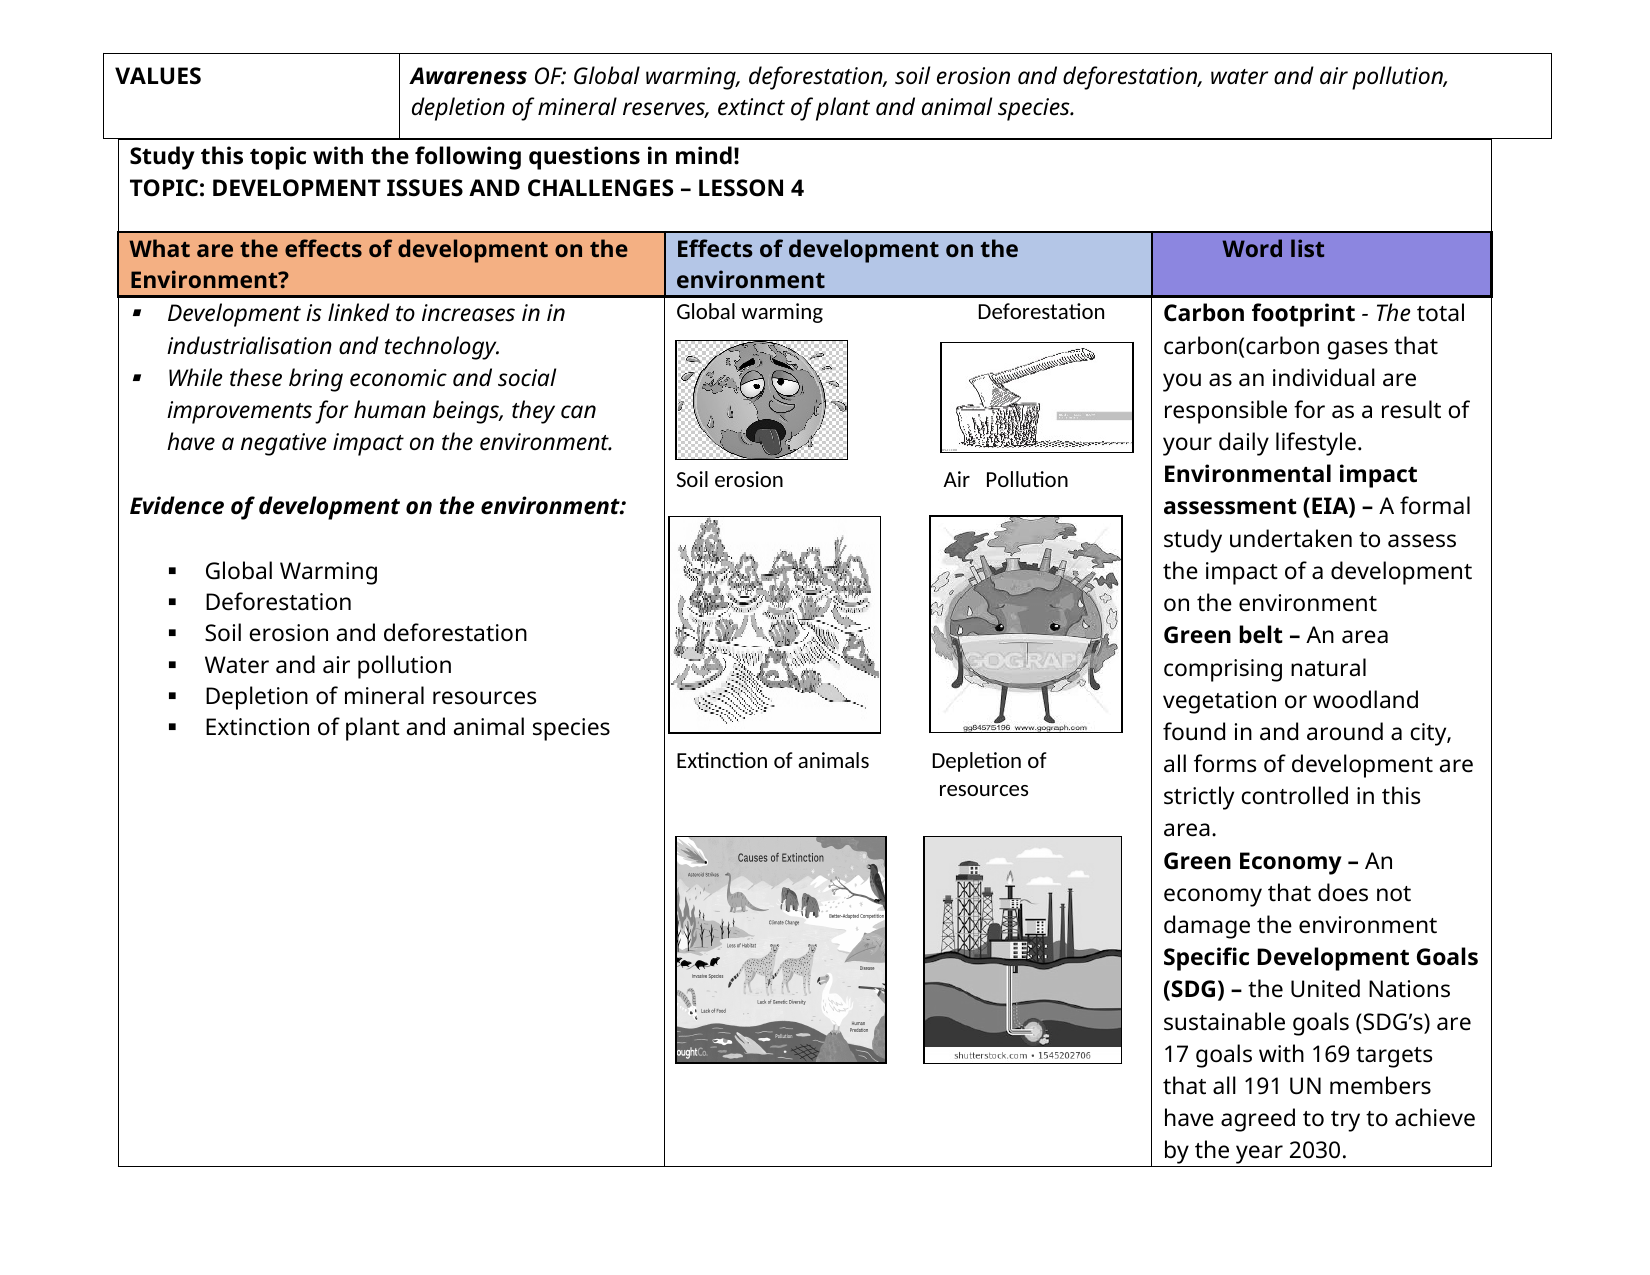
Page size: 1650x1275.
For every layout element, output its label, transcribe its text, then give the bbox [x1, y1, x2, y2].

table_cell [665, 298, 1151, 1166]
table_header Study this topic with the following questions in mind! TOPIC: DEVELOPMENT ISSUES AND CHALLENGES – LESSON 4 [119, 140, 1491, 231]
table_cell Word list [1153, 233, 1490, 295]
picture [942, 343, 1132, 452]
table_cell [1152, 298, 1491, 1166]
table_cell VALUES [104, 54, 399, 138]
table_cell Effects of development on the environment [666, 233, 1151, 295]
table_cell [119, 298, 664, 1166]
table_cell What are the effects of development on the Environment? [119, 233, 664, 295]
table_cell Awareness OF: Global warming, deforestation, soil erosion and deforestation, water and air pollution, depletion of mineral reserves, extinct of plant and animal species. [400, 54, 1551, 138]
